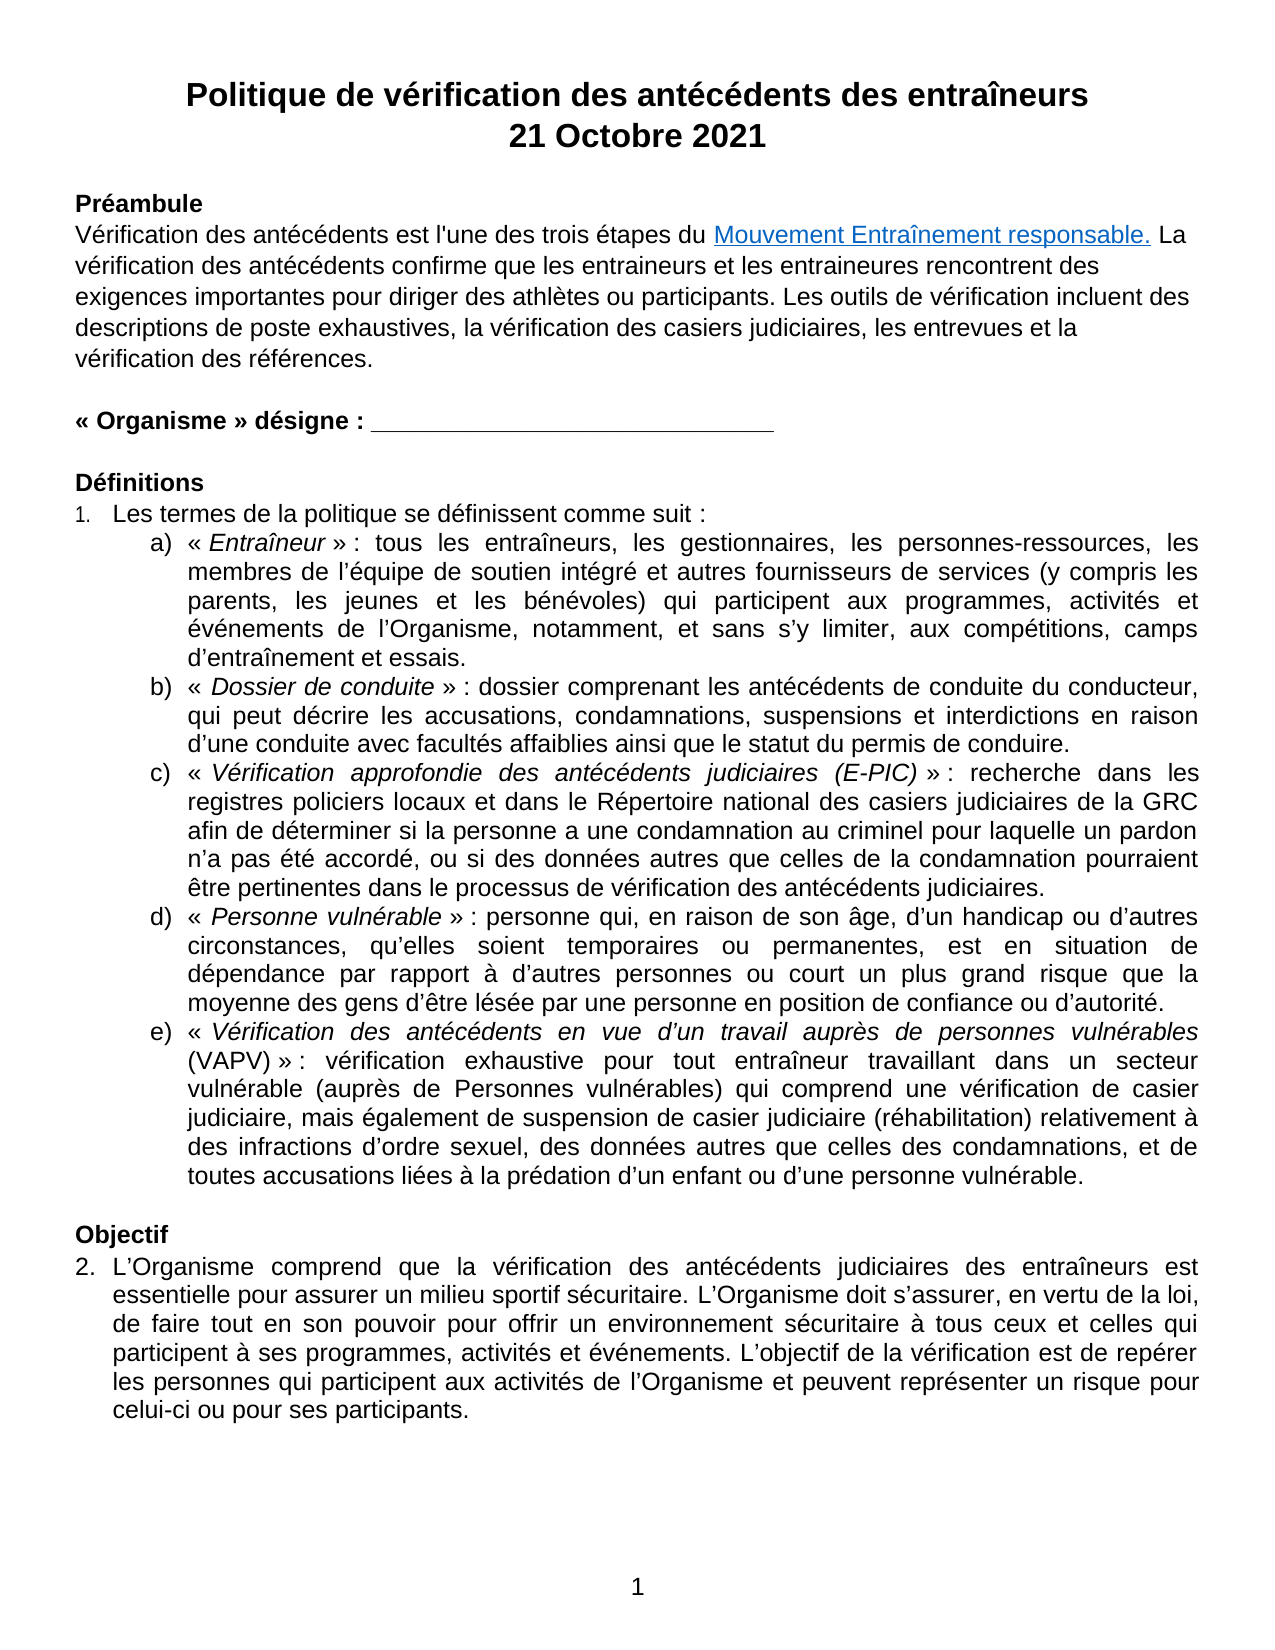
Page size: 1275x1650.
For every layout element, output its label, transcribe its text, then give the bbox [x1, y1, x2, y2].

list « Vérification approfondie des antécédents judiciaires (E-PIC) » : recherche dans les registres policiers locaux et dans le Répertoire national des casiers judiciaires de la GRC afin de déterminer si la personne a une condamnation au criminel pour laquelle un pardon n’a pas été accordé, ou si des données autres que celles de la condamnation pourraient être pertinentes dans le processus de vérification des antécédents judiciaires. [150, 758, 1200, 902]
list « Entraîneur » : tous les entraîneurs, les gestionnaires, les personnes-ressources, les membres de l’équipe de soutien intégré et autres fournisseurs de services (y compris les parents, les jeunes et les bénévoles) qui participent aux programmes, activités et événements de l’Organisme, notamment, et sans s’y limiter, aux compétitions, camps d’entraînement et essais. [150, 528, 1200, 672]
list « Personne vulnérable » : personne qui, en raison de son âge, d’un handicap ou d’autres circonstances, qu’elles soient temporaires ou permanentes, est en situation de dépendance par rapport à d’autres personnes ou court un plus grand risque que la moyenne des gens d’être lésée par une personne en position de confiance ou d’autorité. [150, 902, 1200, 1017]
text Politique de vérification des antécédents des entraîneurs [75, 75, 1200, 113]
list « Dossier de conduite » : dossier comprenant les antécédents de conduite du conducteur, qui peut décrire les accusations, condamnations, suspensions et interdictions en raison d’une conduite avec facultés affaiblies ainsi que le statut du permis de conduire. [150, 672, 1200, 758]
list « Vérification des antécédents en vue d’un travail auprès de personnes vulnérables (VAPV) » : vérification exhaustive pour tout entraîneur travaillant dans un secteur vulnérable (auprès de Personnes vulnérables) qui comprend une vérification de casier judiciaire, mais également de suspension de casier judiciaire (réhabilitation) relativement à des infractions d’ordre sexuel, des données autres que celles des condamnations, et de toutes accusations liées à la prédation d’un enfant ou d’une personne vulnérable. [150, 1017, 1200, 1189]
text Préambule [75, 189, 1200, 218]
text Vérification des antécédents est l'une des trois étapes du Mouvement Entraînement responsable. La vérification des antécédents confirme que les entraineurs et les entraineures rencontrent des exigences importantes pour diriger des athlètes ou participants. Les outils de vérification incluent des descriptions de poste exhaustives, la vérification des casiers judiciaires, les entrevues et la vérification des références. [75, 220, 1200, 373]
list Les termes de la politique se définissent comme suit : [75, 499, 1200, 528]
list L’Organisme comprend que la vérification des antécédents judiciaires des entraîneurs est essentielle pour assurer un milieu sportif sécuritaire. L’Organisme doit s’assurer, en vertu de la loi, de faire tout en son pouvoir pour offrir un environnement sécuritaire à tous ceux et celles qui participent à ses programmes, activités et événements. L’objectif de la vérification est de repérer les personnes qui participent aux activités de l’Organisme et peuvent représenter un risque pour celui-ci ou pour ses participants. [75, 1251, 1200, 1424]
text « Organisme » désigne : _____________________________ [75, 406, 1200, 435]
text 21 Octobre 2021 [75, 116, 1200, 155]
text Définitions [75, 468, 1200, 497]
text Objectif [75, 1220, 1200, 1249]
